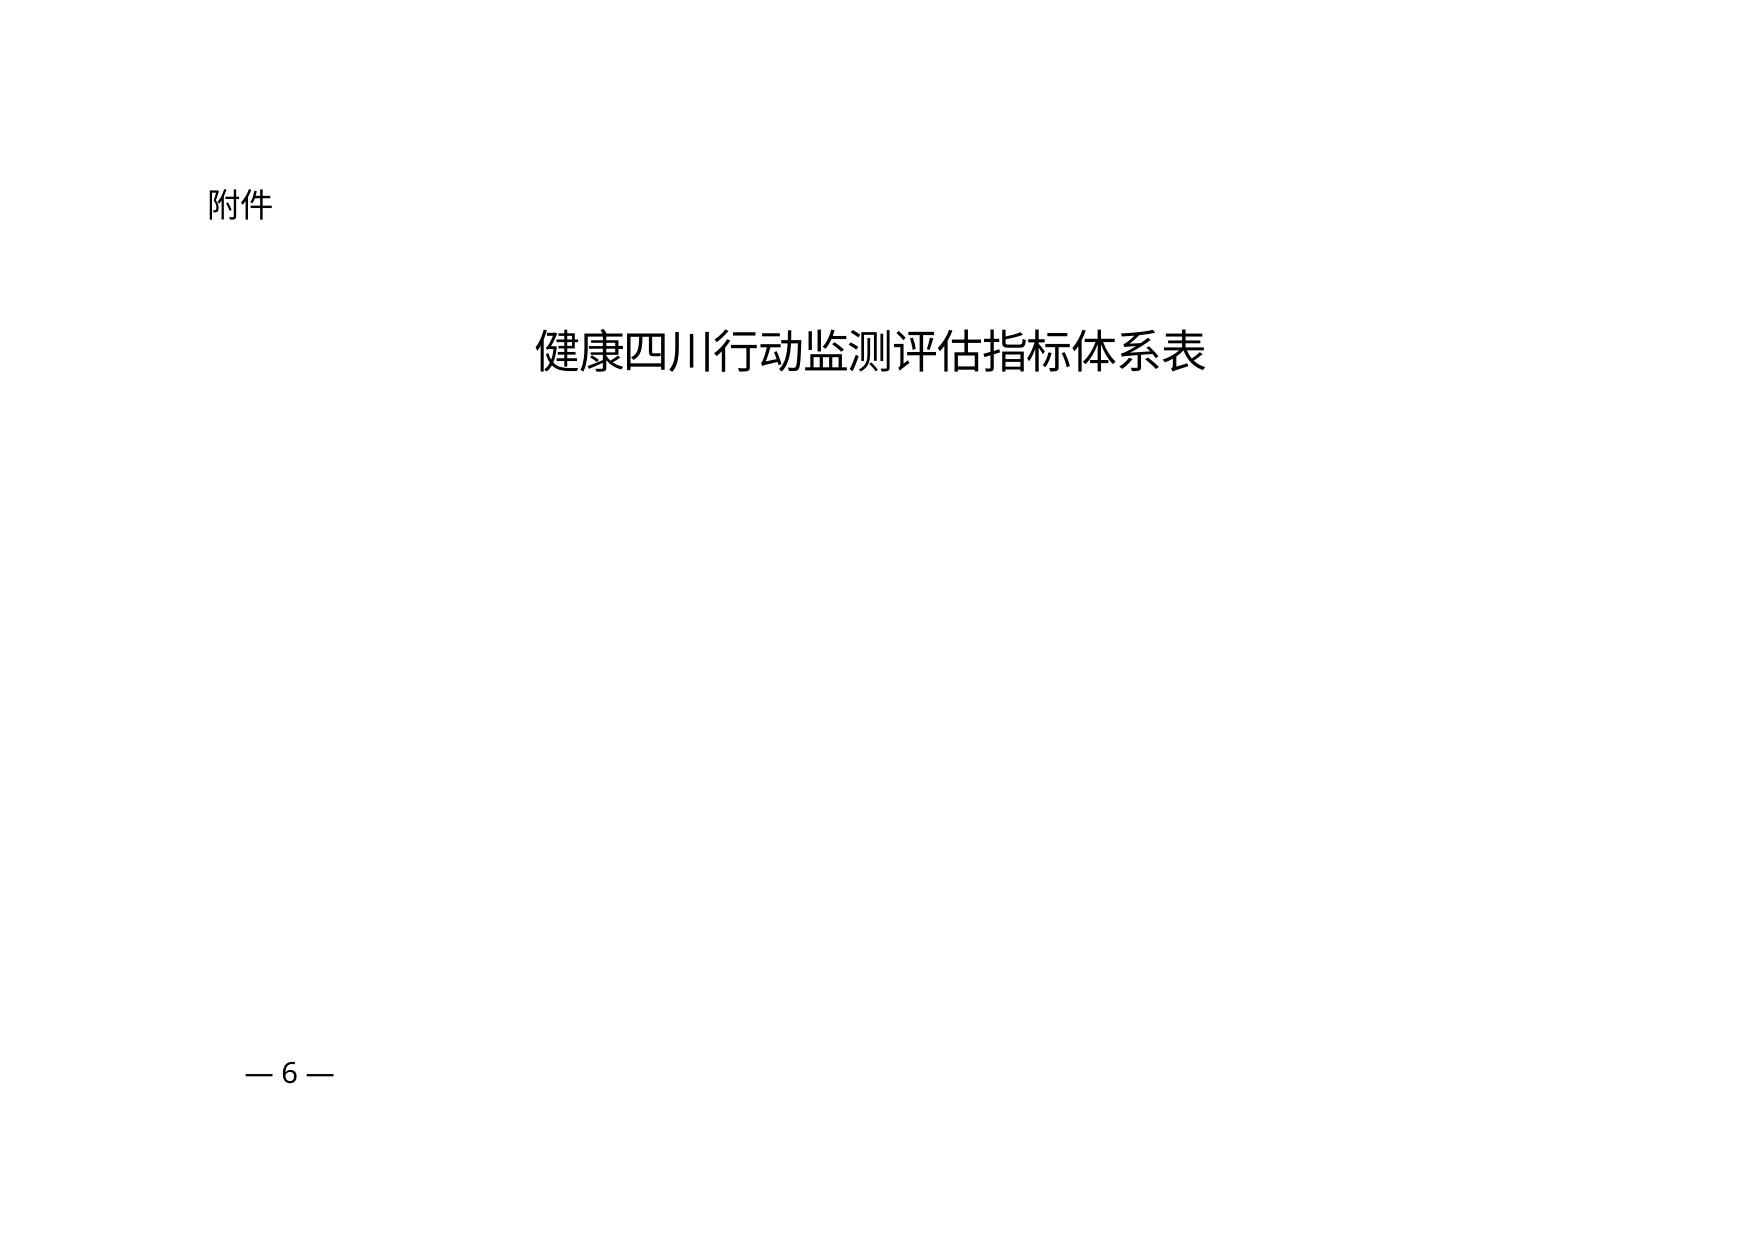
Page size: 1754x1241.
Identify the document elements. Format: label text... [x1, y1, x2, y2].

text 附件 [207, 170, 1535, 235]
text 健康四川行动监测评估指标体系表 [207, 300, 1535, 398]
